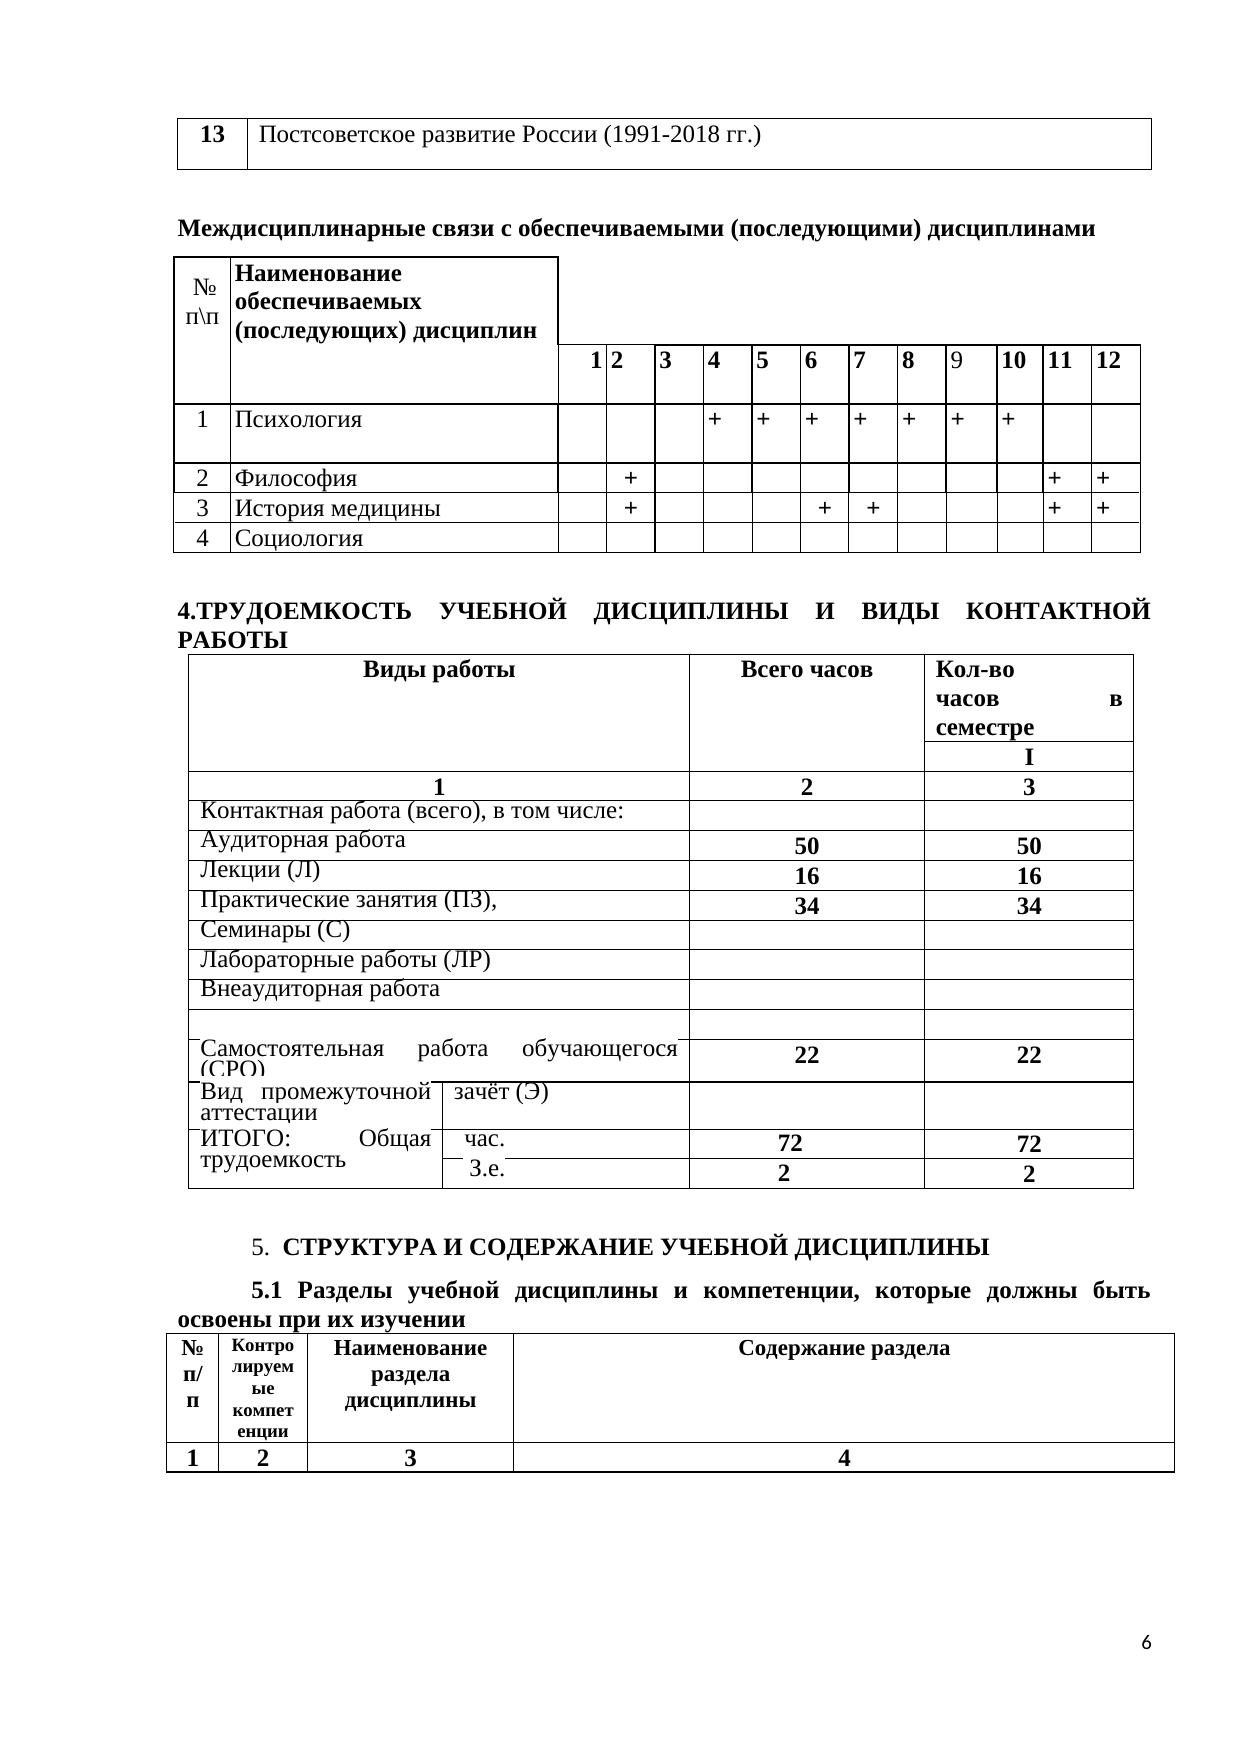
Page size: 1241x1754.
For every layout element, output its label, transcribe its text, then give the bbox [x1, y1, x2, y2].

table_cell 9 [947, 346, 996, 403]
table_cell Философия [231, 464, 557, 492]
table_cell Аудиторная работа [189, 831, 689, 860]
table_cell 2 [219, 1443, 307, 1471]
table_cell 4 [704, 346, 751, 403]
table_cell [1044, 405, 1091, 462]
table_cell Психология [231, 405, 557, 462]
table_cell 1 [559, 345, 606, 403]
table_cell [1092, 522, 1140, 552]
table_cell 16 [690, 861, 924, 890]
text 4.ТРУДОЕМКОСТЬ УЧЕБНОЙ ДИСЦИПЛИНЫ И ВИДЫ КОНТАКТНОЙ РАБОТЫ [177, 596, 1152, 653]
table_cell [175, 344, 230, 403]
table_cell [947, 464, 996, 492]
table_cell 12 [1092, 346, 1140, 403]
table_cell [1044, 523, 1091, 552]
table_cell [898, 464, 945, 492]
table_cell [704, 493, 752, 522]
table_cell [998, 523, 1043, 552]
table_cell 50 [925, 831, 1133, 860]
table_cell [559, 464, 606, 492]
table_cell 34 [925, 891, 1133, 919]
table_cell + [704, 405, 751, 462]
table_cell [898, 493, 946, 522]
table_cell [656, 523, 703, 552]
text 5.1 Разделы учебной дисциплины и компетенции, которые должны быть освоены при их изучении [177, 1275, 1152, 1333]
table_header Виды работы [189, 655, 689, 771]
table_cell [559, 405, 606, 462]
table_cell 2 [690, 772, 924, 800]
table_cell + [801, 405, 848, 462]
table_header Содержание раздела [514, 1334, 1174, 1442]
text Междисциплинарные связи с обеспечиваемыми (последующими) дисциплинами [177, 213, 1152, 242]
table_cell [925, 1083, 1133, 1128]
table_cell + [1044, 493, 1091, 522]
table_cell [925, 950, 1133, 979]
table_cell [1092, 405, 1140, 462]
table_header Наименование раздела дисциплины [308, 1334, 513, 1442]
table_header Кол-во часов в семестре [925, 655, 1133, 741]
table_cell З.е. [443, 1159, 689, 1188]
table_cell [607, 523, 654, 552]
table_cell 1 [167, 1443, 218, 1471]
table_cell 8 [898, 346, 945, 403]
table_cell 3 [925, 772, 1133, 800]
table_cell [753, 523, 800, 552]
table_cell + [998, 405, 1042, 462]
table_cell Вид промежуточной аттестации [317, 1083, 442, 1128]
table_header Наименование обеспечиваемых (последующих) дисциплин [231, 258, 557, 344]
table_header № п\п [175, 258, 230, 344]
table_cell [690, 980, 924, 1009]
table_cell зачёт (Э) [443, 1083, 689, 1128]
table_cell [704, 523, 752, 552]
table_cell [998, 464, 1042, 492]
table_cell Контактная работа (всего), в том числе: [189, 801, 689, 830]
table_cell [753, 493, 800, 522]
table_cell [947, 493, 997, 522]
table_cell + [1092, 464, 1140, 492]
table_cell [925, 1010, 1133, 1039]
table_cell [849, 523, 897, 552]
table_cell + [947, 405, 996, 462]
table_cell 13 [178, 119, 247, 169]
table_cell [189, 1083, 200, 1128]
table_cell 50 [690, 831, 924, 860]
table_cell + [849, 493, 897, 522]
table_cell [850, 464, 897, 492]
table_cell + [753, 405, 800, 462]
text 5. СТРУКТУРА И СОДЕРЖАНИЕ УЧЕБНОЙ ДИСЦИПЛИНЫ [177, 1232, 1152, 1261]
table_cell 3 [174, 493, 230, 522]
table_header № п/п [167, 1334, 218, 1442]
table_cell 1 [175, 405, 230, 462]
table_cell ИТОГО: Общая трудоемкость [189, 1130, 442, 1188]
table_cell 2 [175, 464, 230, 492]
table_cell [656, 493, 703, 522]
table_cell 34 [690, 891, 924, 919]
table_cell 3 [656, 346, 703, 403]
table_cell + [1092, 492, 1140, 522]
table_cell 2 [607, 345, 654, 403]
table_cell + [801, 493, 848, 522]
table_cell [690, 1010, 924, 1039]
table_cell + [1044, 464, 1091, 492]
table_cell [898, 523, 946, 552]
table_cell [607, 405, 654, 462]
table_cell + [898, 405, 945, 462]
table_cell [231, 344, 558, 403]
table_cell + [607, 493, 654, 522]
table_cell Внеаудиторная работа [189, 980, 689, 1009]
table_cell Практические занятия (ПЗ), [189, 891, 689, 919]
table_cell Социология [231, 523, 558, 552]
table_cell [801, 464, 848, 492]
table_cell 22 [690, 1040, 924, 1081]
table_cell 10 [998, 346, 1042, 403]
table_cell Семинары (С) [189, 921, 689, 949]
table_cell 16 [925, 861, 1133, 890]
table_header Всего часов [690, 655, 924, 771]
table_cell [189, 1010, 689, 1039]
table_cell 2 [925, 1159, 1133, 1188]
table_cell Постсоветское развитие России (1991-2018 гг.) [248, 119, 1151, 169]
table_cell История медицины [231, 493, 558, 522]
table_cell I [925, 742, 1133, 771]
table_cell + [850, 405, 897, 462]
table_cell 2 [690, 1159, 924, 1188]
table_cell 5 [753, 346, 800, 403]
table_cell [925, 980, 1133, 1009]
table_cell [690, 801, 924, 830]
table_cell 7 [850, 346, 897, 403]
table_cell Самостоятельная работа обучающегося (СРО) [266, 1040, 689, 1081]
table_cell час. [443, 1130, 689, 1158]
table_cell 6 [801, 346, 848, 403]
table_cell [690, 921, 924, 949]
table_cell 72 [690, 1130, 924, 1158]
table_cell 4 [514, 1443, 1174, 1471]
table_cell [801, 523, 848, 552]
table_cell 11 [1044, 346, 1091, 403]
table_cell [559, 523, 606, 552]
table_cell Лабораторные работы (ЛР) [189, 950, 689, 979]
table_cell 1 [189, 772, 689, 800]
table_cell 72 [925, 1130, 1133, 1158]
table_cell [753, 464, 800, 492]
table_cell [947, 523, 997, 552]
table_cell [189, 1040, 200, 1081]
table_cell [925, 801, 1133, 830]
table_cell [656, 464, 703, 492]
table_cell + [607, 464, 654, 492]
table_cell 22 [925, 1040, 1133, 1081]
table_header [1134, 654, 1178, 1188]
table_cell [704, 464, 751, 492]
table_cell [998, 493, 1043, 522]
table_cell [656, 405, 703, 462]
table_cell Лекции (Л) [189, 861, 689, 890]
table_cell 3 [308, 1443, 513, 1471]
table_cell 4 [174, 522, 230, 552]
table_cell [559, 493, 606, 522]
table_cell [925, 921, 1133, 949]
table_cell [690, 950, 924, 979]
table_cell [690, 1083, 924, 1128]
table_header Контролируемые компетенции [219, 1334, 307, 1442]
